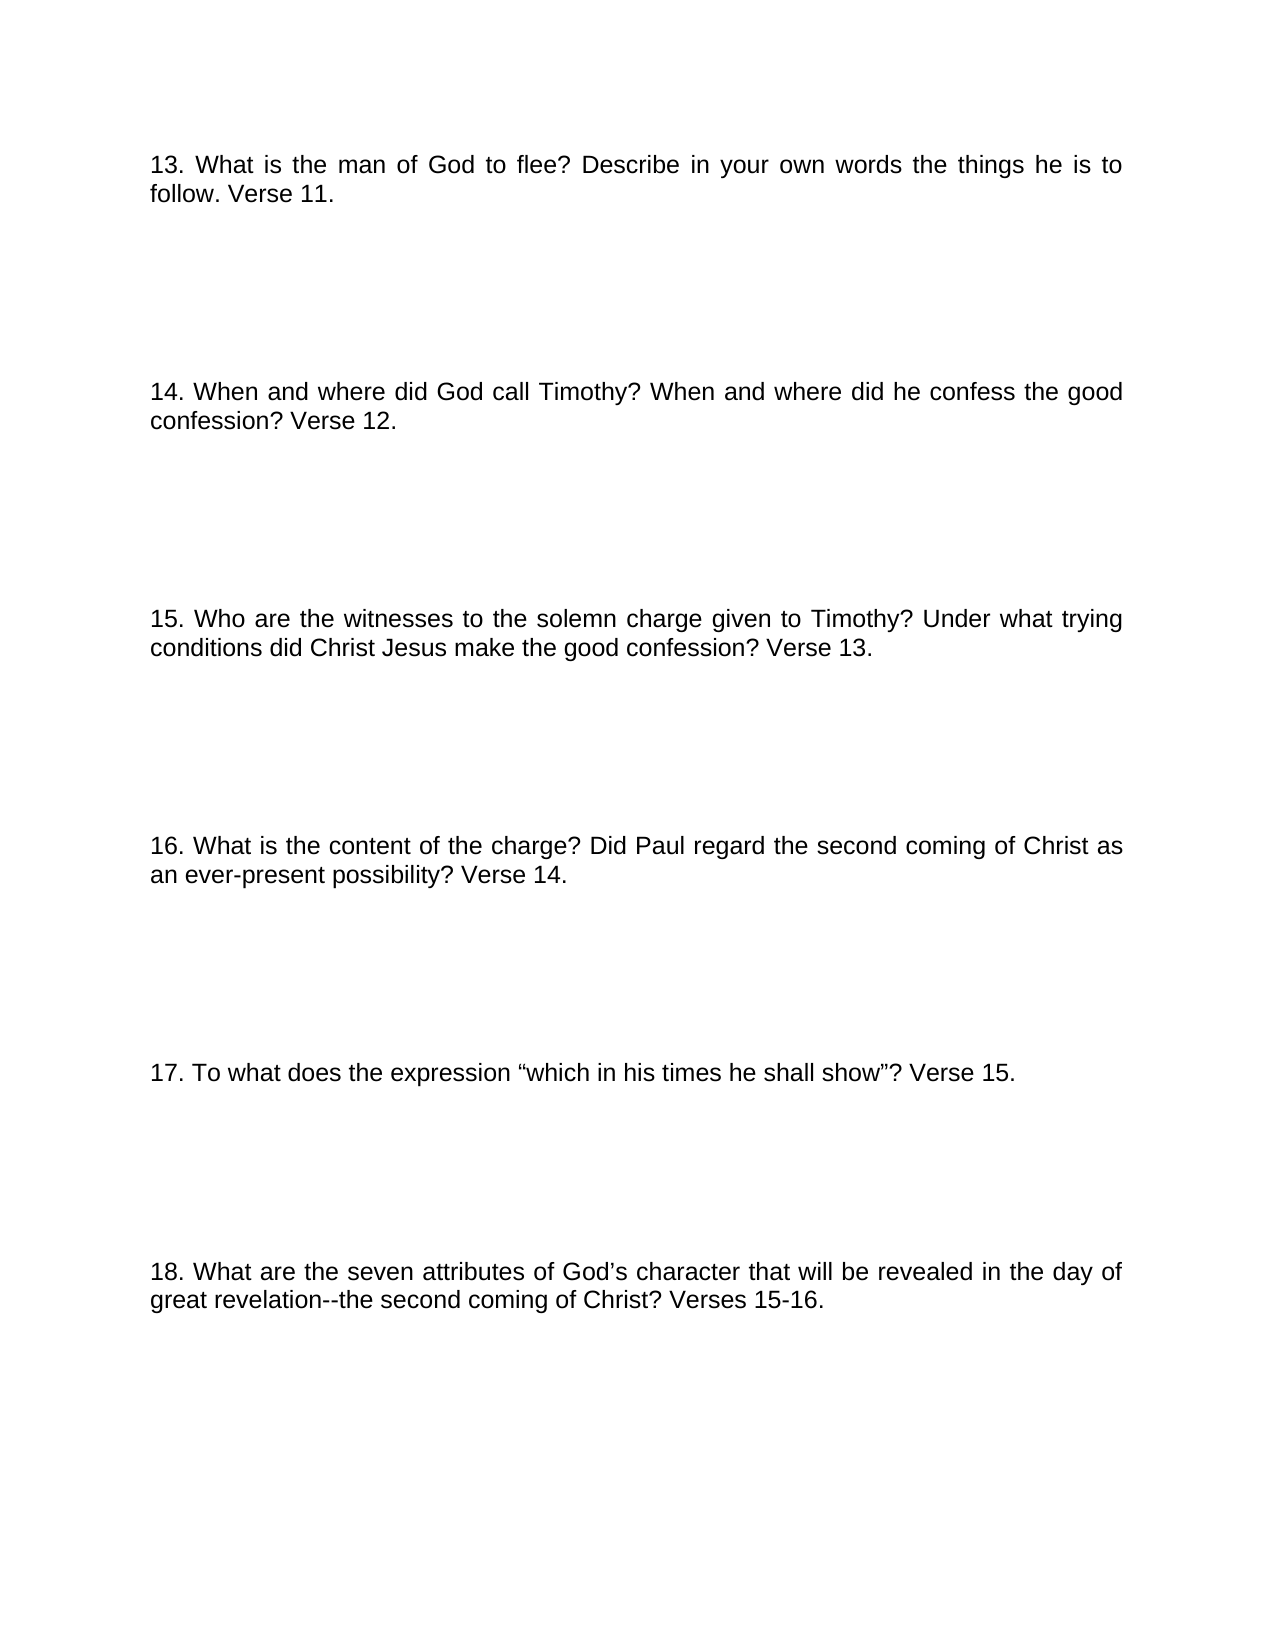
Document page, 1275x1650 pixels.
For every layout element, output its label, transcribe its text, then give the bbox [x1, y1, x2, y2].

text 17. To what does the expression “which in his times he shall show”? Verse 15. [150, 1058, 1125, 1087]
text 16. What is the content of the charge? Did Paul regard the second coming of Christ as an ever-present possibility? Verse 14. [150, 831, 1125, 889]
text 18. What are the seven attributes of God’s character that will be revealed in the day of great revelation--the second coming of Christ? Verses 15-16. [150, 1257, 1125, 1314]
text 15. Who are the witnesses to the solemn charge given to Timothy? Under what trying conditions did Christ Jesus make the good confession? Verse 13. [150, 604, 1125, 662]
text 13. What is the man of God to flee? Describe in your own words the things he is to follow. Verse 11. [150, 150, 1125, 207]
text 14. When and where did God call Timothy? When and where did he confess the good confession? Verse 12. [150, 377, 1125, 434]
